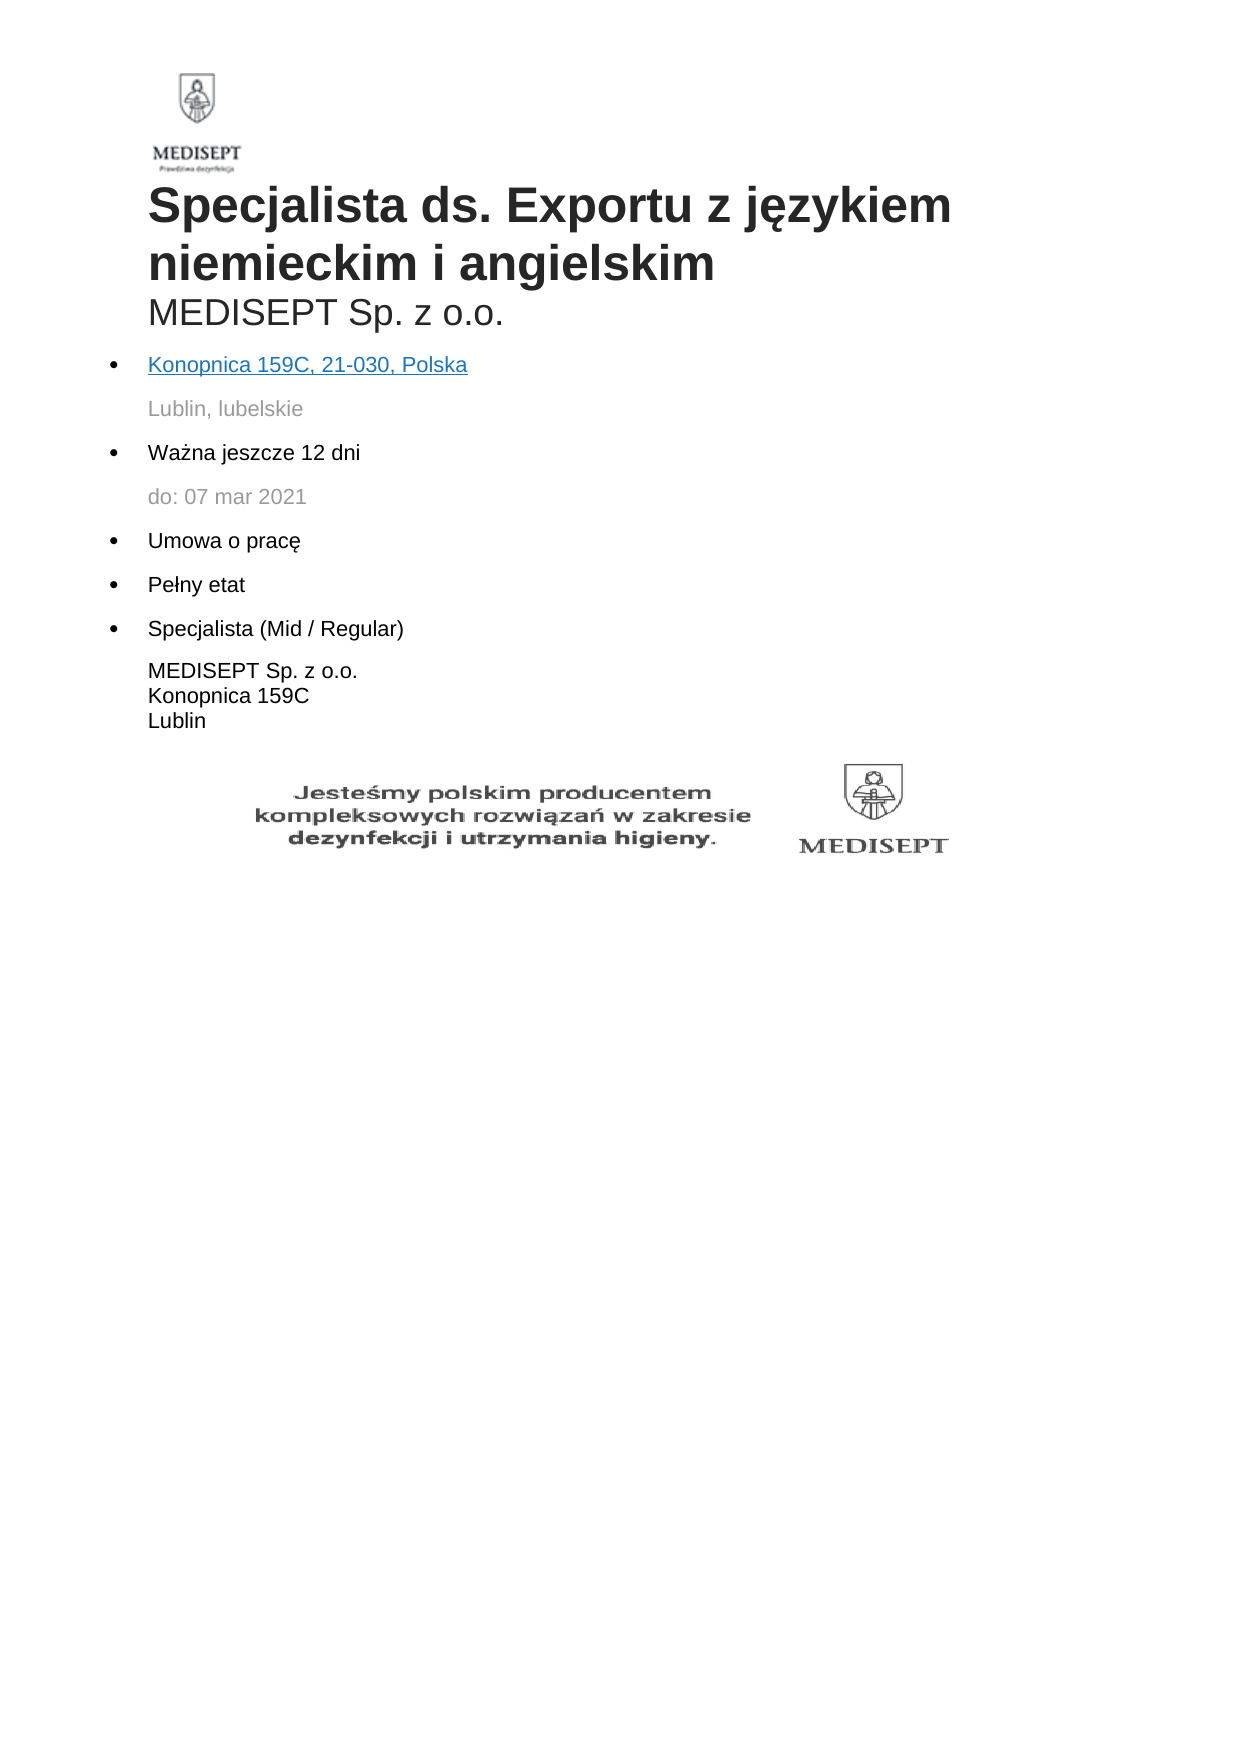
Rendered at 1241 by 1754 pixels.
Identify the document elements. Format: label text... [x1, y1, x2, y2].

text do: 07 mar 2021 [148, 484, 1093, 509]
picture [147, 733, 1093, 878]
text Lublin, lubelskie [148, 396, 1093, 421]
list Ważna jeszcze 12 dni [110, 440, 1093, 465]
text Lublin [148, 708, 1093, 733]
list Umowa o pracę [110, 528, 1093, 553]
text Konopnica 159C [148, 683, 1093, 708]
text Specjalista ds. Exportu z językiem niemieckim i angielskim [148, 175, 1093, 290]
list Specjalista (Mid / Regular) [110, 616, 1093, 641]
text MEDISEPT Sp. z o.o. [148, 658, 1093, 683]
list Konopnica 159C, 21-030, Polska [110, 352, 1093, 377]
picture [147, 73, 250, 176]
text MEDISEPT Sp. z o.o. [148, 290, 1093, 333]
list Pełny etat [110, 572, 1093, 597]
